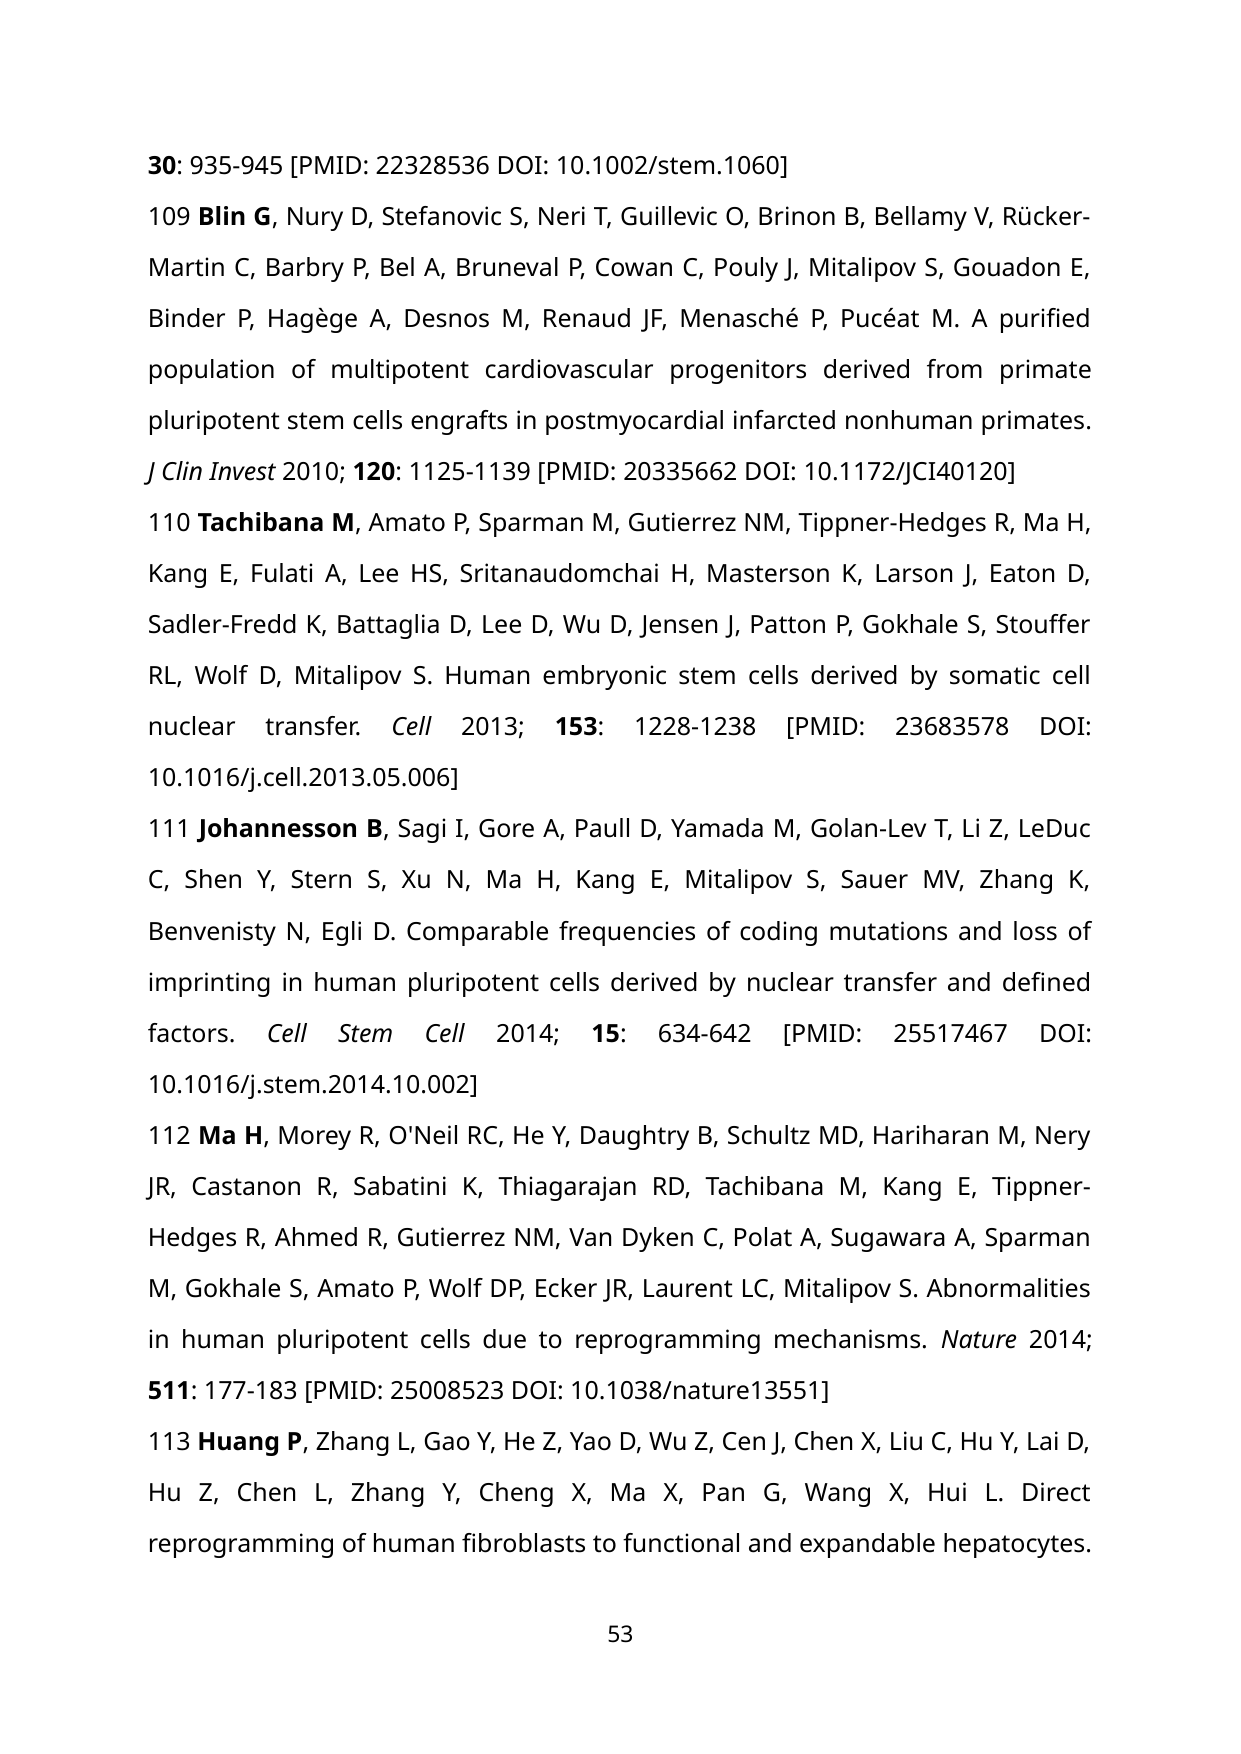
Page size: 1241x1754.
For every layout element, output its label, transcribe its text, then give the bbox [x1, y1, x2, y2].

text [148, 148, 1093, 182]
text 110 Tachibana M, Amato P, Sparman M, Gutierrez NM, Tippner-Hedges R, Ma H, Kang E, Fulati A, Lee HS, Sritanaudomchai H, Masterson K, Larson J, Eaton D, Sadler-Fredd K, Battaglia D, Lee D, Wu D, Jensen J, Patton P, Gokhale S, Stouffer RL, Wolf D, Mitalipov S. Human embryonic stem cells derived by somatic cell nuclear transfer. Cell 2013; 153: 1228-1238 [PMID: 23683578 DOI: 10.1016/j.cell.2013.05.006] [148, 505, 1093, 794]
text 112 Ma H, Morey R, O'Neil RC, He Y, Daughtry B, Schultz MD, Hariharan M, Nery JR, Castanon R, Sabatini K, Thiagarajan RD, Tachibana M, Kang E, Tippner-Hedges R, Ahmed R, Gutierrez NM, Van Dyken C, Polat A, Sugawara A, Sparman M, Gokhale S, Amato P, Wolf DP, Ecker JR, Laurent LC, Mitalipov S. Abnormalities in human pluripotent cells due to reprogramming mechanisms. Nature 2014; 511: 177-183 [PMID: 25008523 DOI: 10.1038/nature13551] [148, 1117, 1093, 1407]
text 109 Blin G, Nury D, Stefanovic S, Neri T, Guillevic O, Brinon B, Bellamy V, Rücker-Martin C, Barbry P, Bel A, Bruneval P, Cowan C, Pouly J, Mitalipov S, Gouadon E, Binder P, Hagège A, Desnos M, Renaud JF, Menasché P, Pucéat M. A purified population of multipotent cardiovascular progenitors derived from primate pluripotent stem cells engrafts in postmyocardial infarcted nonhuman primates. J Clin Invest 2010; 120: 1125-1139 [PMID: 20335662 DOI: 10.1172/JCI40120] [148, 199, 1093, 488]
text 111 Johannesson B, Sagi I, Gore A, Paull D, Yamada M, Golan-Lev T, Li Z, LeDuc C, Shen Y, Stern S, Xu N, Ma H, Kang E, Mitalipov S, Sauer MV, Zhang K, Benvenisty N, Egli D. Comparable frequencies of coding mutations and loss of imprinting in human pluripotent cells derived by nuclear transfer and defined factors. Cell Stem Cell 2014; 15: 634-642 [PMID: 25517467 DOI: 10.1016/j.stem.2014.10.002] [148, 811, 1093, 1100]
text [148, 1424, 1093, 1560]
